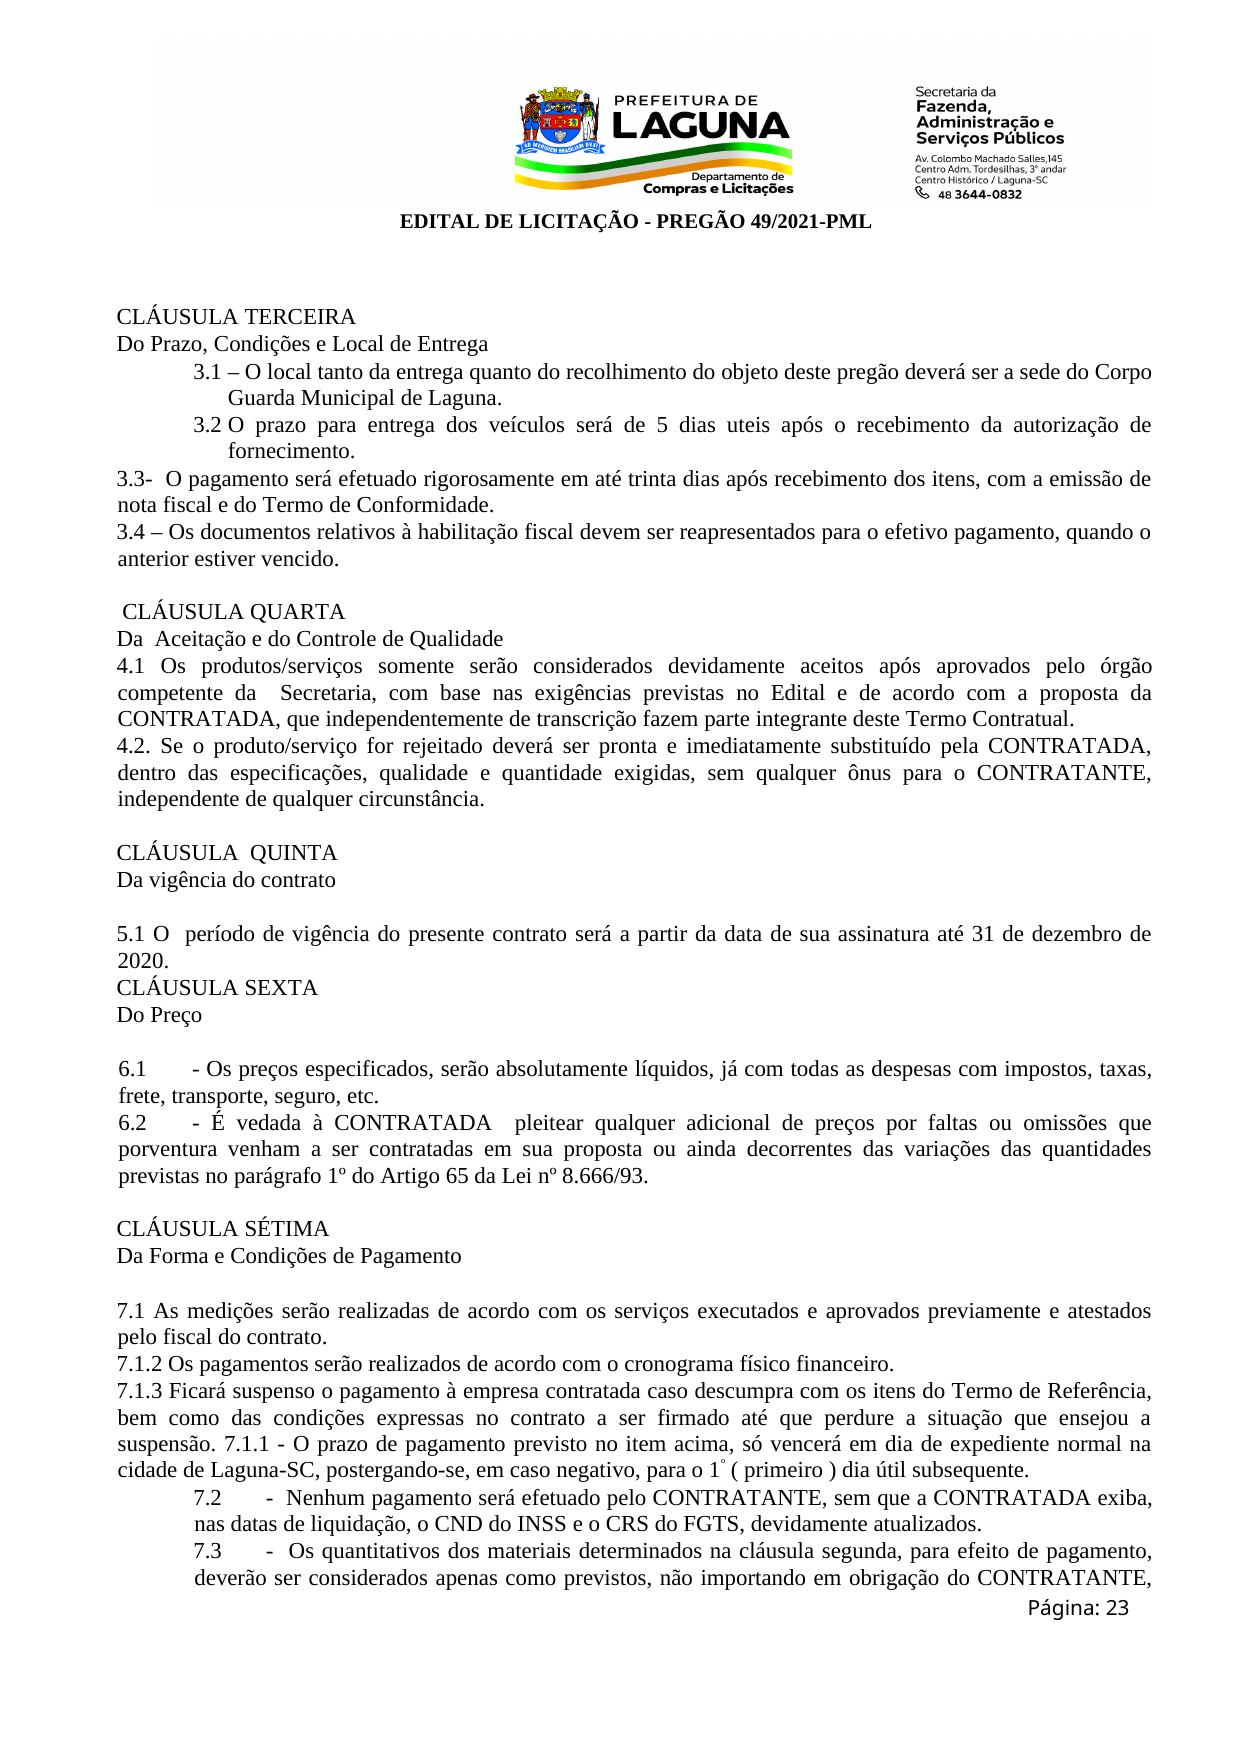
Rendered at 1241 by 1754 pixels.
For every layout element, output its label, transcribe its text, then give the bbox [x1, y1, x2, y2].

text Do Preço [116, 1001, 1154, 1027]
list - Os preços especificados, serão absolutamente líquidos, já com todas as despesas com impostos, taxas, frete, transporte, seguro, etc. [118, 1055, 1154, 1108]
text 3.3- O pagamento será efetuado rigorosamente em até trinta dias após recebimento dos itens, com a emissão de nota fiscal e do Termo de Conformidade. [116, 465, 1154, 517]
text CLÁUSULA SEXTA [116, 974, 1154, 1000]
text 5.1 O período de vigência do presente contrato será a partir da data de sua assinatura até 31 de dezembro de 2020. [116, 920, 1154, 973]
text Do Prazo, Condições e Local de Entrega [116, 331, 1154, 357]
text CLÁUSULA QUARTA [116, 598, 1154, 624]
text 7.1.2 Os pagamentos serão realizados de acordo com o cronograma físico financeiro. [116, 1350, 1154, 1377]
text 7.1.3 Ficará suspenso o pagamento à empresa contratada caso descumpra com os itens do Termo de Referência, bem como das condições expressas no contrato a ser firmado até que perdure a situação que ensejou a suspensão. 7.1.1 - O prazo de pagamento previsto no item acima, só vencerá em dia de expediente normal na cidade de Laguna-SC, postergando-se, em caso negativo, para o 1º ( primeiro ) dia útil subsequente. [116, 1377, 1154, 1483]
picture [152, 37, 1154, 209]
text 3.4 – Os documentos relativos à habilitação fiscal devem ser reapresentados para o efetivo pagamento, quando o anterior estiver vencido. [116, 518, 1154, 571]
text CLÁUSULA TERCEIRA [116, 303, 1154, 330]
text 4.2. Se o produto/serviço for rejeitado deverá ser pronta e imediatamente substituído pela CONTRATADA, dentro das especificações, qualidade e quantidade exigidas, sem qualquer ônus para o CONTRATANTE, independente de qualquer circunstância. [116, 732, 1154, 812]
text 4.1 Os produtos/serviços somente serão considerados devidamente aceitos após aprovados pelo órgão competente da Secretaria, com base nas exigências previstas no Edital e de acordo com a proposta da CONTRATADA, que independentemente de transcrição fazem parte integrante deste Termo Contratual. [116, 653, 1154, 732]
text Da vigência do contrato [116, 866, 1154, 892]
list O prazo para entrega dos veículos será de 5 dias uteis após o recebimento da autorização de fornecimento. [193, 411, 1154, 464]
list – O local tanto da entrega quanto do recolhimento do objeto deste pregão deverá ser a sede do Corpo Guarda Municipal de Laguna. [193, 358, 1154, 410]
list - É vedada à CONTRATADA pleitear qualquer adicional de preços por faltas ou omissões que porventura venham a ser contratadas em sua proposta ou ainda decorrentes das variações das quantidades previstas no parágrafo 1º do Artigo 65 da Lei nº 8.666/93. [118, 1109, 1154, 1188]
text Da Forma e Condições de Pagamento [116, 1242, 1154, 1269]
list - Nenhum pagamento será efetuado pelo CONTRATANTE, sem que a CONTRATADA exiba, nas datas de liquidação, o CND do INSS e o CRS do FGTS, devidamente atualizados. [193, 1484, 1154, 1536]
text Da Aceitação e do Controle de Qualidade [116, 625, 1154, 652]
text CLÁUSULA QUINTA [116, 839, 1154, 865]
text CLÁUSULA SÉTIMA [116, 1215, 1154, 1242]
text 7.1 As medições serão realizadas de acordo com os serviços executados e aprovados previamente e atestados pelo fiscal do contrato. [116, 1297, 1154, 1349]
